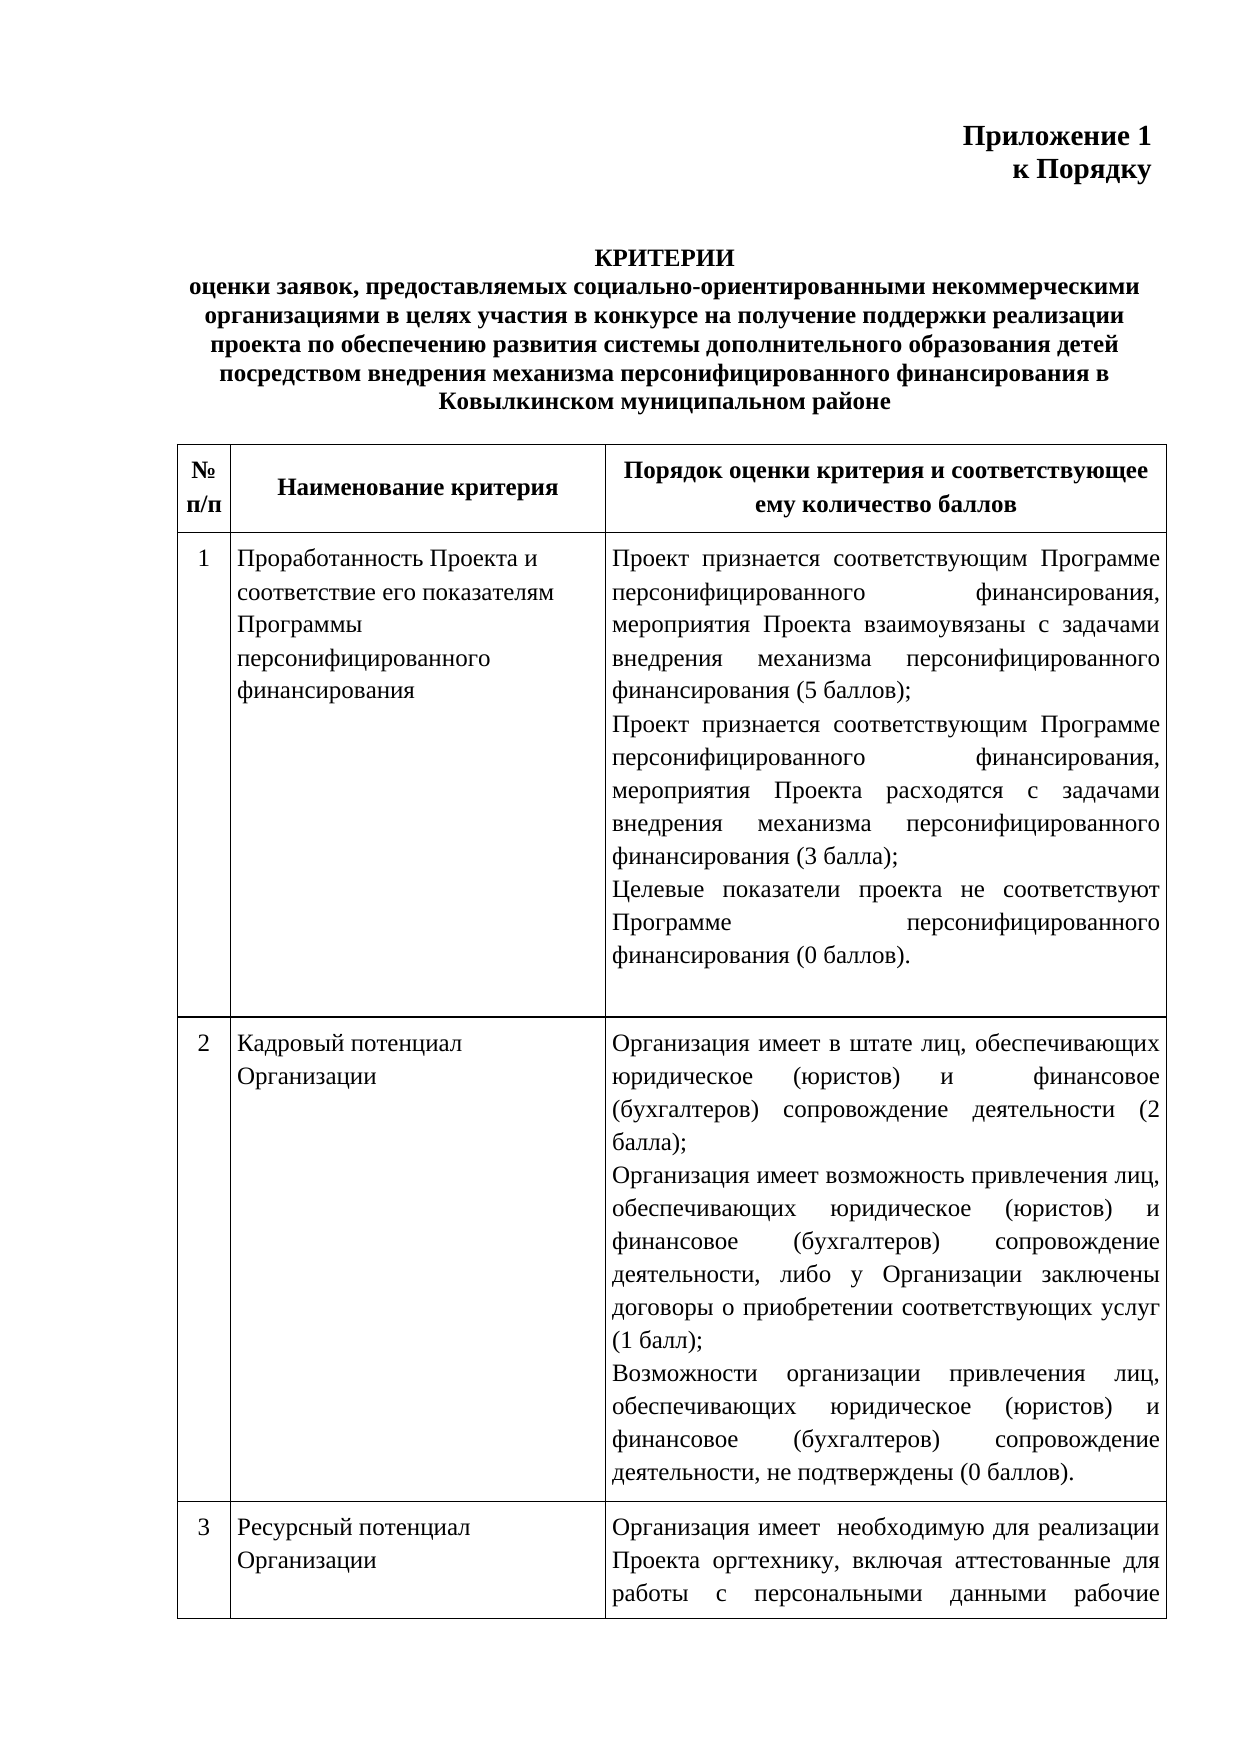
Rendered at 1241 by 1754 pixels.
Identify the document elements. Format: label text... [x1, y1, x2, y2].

table_cell Проект признается соответствующим Программе персонифицированного финансирования, мероприятия Проекта взаимоувязаны с задачами внедрения механизма персонифицированного финансирования (5 баллов); Проект признается соответствующим Программе персонифицированного финансирования, мероприятия Проекта расходятся с задачами внедрения механизма персонифицированного финансирования (3 балла); Целевые показатели проекта не соответствуют Программе персонифицированного финансирования (0 баллов). [606, 533, 1166, 1016]
title к Порядку [177, 152, 1152, 185]
title КРИТЕРИИ [177, 243, 1152, 271]
table_cell Проработанность Проекта и соответствие его показателям Программы персонифицированного финансирования [231, 533, 605, 1016]
title оценки заявок, предоставляемых социально-ориентированными некоммерческими организациями в целях участия в конкурсе на получение поддержки реализации проекта по обеспечению развития системы дополнительного образования детей посредством внедрения механизма персонифицированного финансирования в Ковылкинском муниципальном районе [177, 271, 1152, 415]
table_cell Кадровый потенциал Организации [231, 1018, 605, 1501]
table_header Порядок оценки критерия и соответствующее ему количество баллов [606, 445, 1166, 532]
table_header № п/п [178, 445, 230, 532]
table_cell 2 [178, 1018, 230, 1501]
table_cell 3 [178, 1502, 230, 1618]
table_cell 1 [178, 533, 230, 1016]
title Приложение 1 [177, 118, 1152, 152]
table_cell Организация имеет в штате лиц, обеспечивающих юридическое (юристов) и финансовое (бухгалтеров) сопровождение деятельности (2 балла); Организация имеет возможность привлечения лиц, обеспечивающих юридическое (юристов) и финансовое (бухгалтеров) сопровождение деятельности, либо у Организации заключены договоры о приобретении соответствующих услуг (1 балл); Возможности организации привлечения лиц, обеспечивающих юридическое (юристов) и финансовое (бухгалтеров) сопровождение деятельности, не подтверждены (0 баллов). [606, 1018, 1166, 1501]
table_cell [231, 1502, 605, 1618]
table_header Наименование критерия [231, 445, 605, 532]
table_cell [606, 1502, 1166, 1618]
